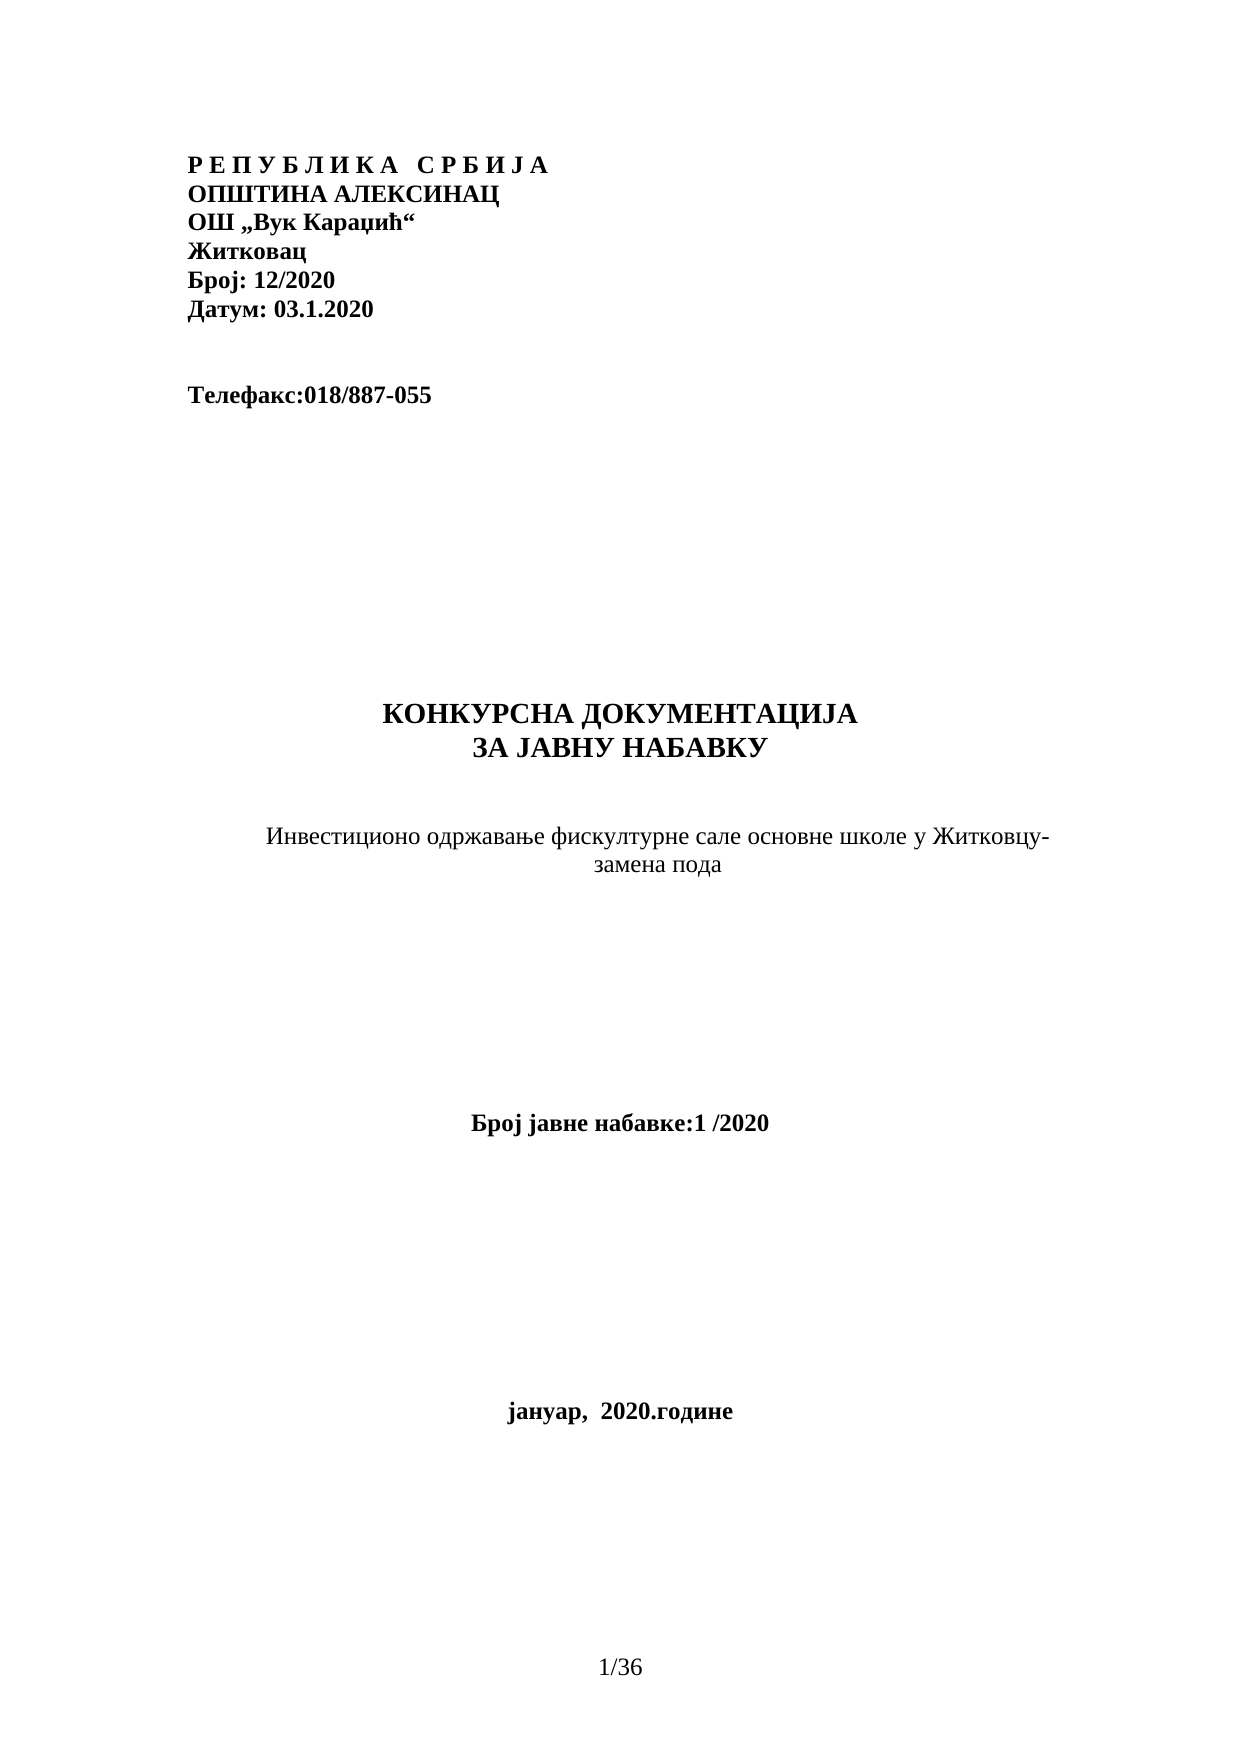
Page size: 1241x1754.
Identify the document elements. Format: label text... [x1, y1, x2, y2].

text Број јавне набавке:1 /2020 [187, 1108, 1053, 1137]
text Р Е П У Б Л И К А С Р Б И Ј А [187, 150, 1053, 179]
text Телефакс:018/887-055 [187, 380, 1053, 409]
text Број: 12/2020 [187, 265, 1053, 294]
text Датум: 03.1.2020 [187, 294, 1053, 322]
text јануар, 2020.године [187, 1396, 1053, 1424]
text ЗА ЈАВНУ НАБАВКУ [187, 730, 1053, 763]
text ОШ „Вук Караџић“ [187, 207, 1053, 236]
text КОНКУРСНА ДОКУМЕНТАЦИЈА [187, 696, 1053, 730]
text Инвестиционо одржавање фискултурне сале основне школе у Житковцу-замена пода [262, 821, 1053, 878]
text ОПШТИНА АЛЕКСИНАЦ [187, 179, 1053, 207]
text Житковац [187, 236, 1053, 265]
